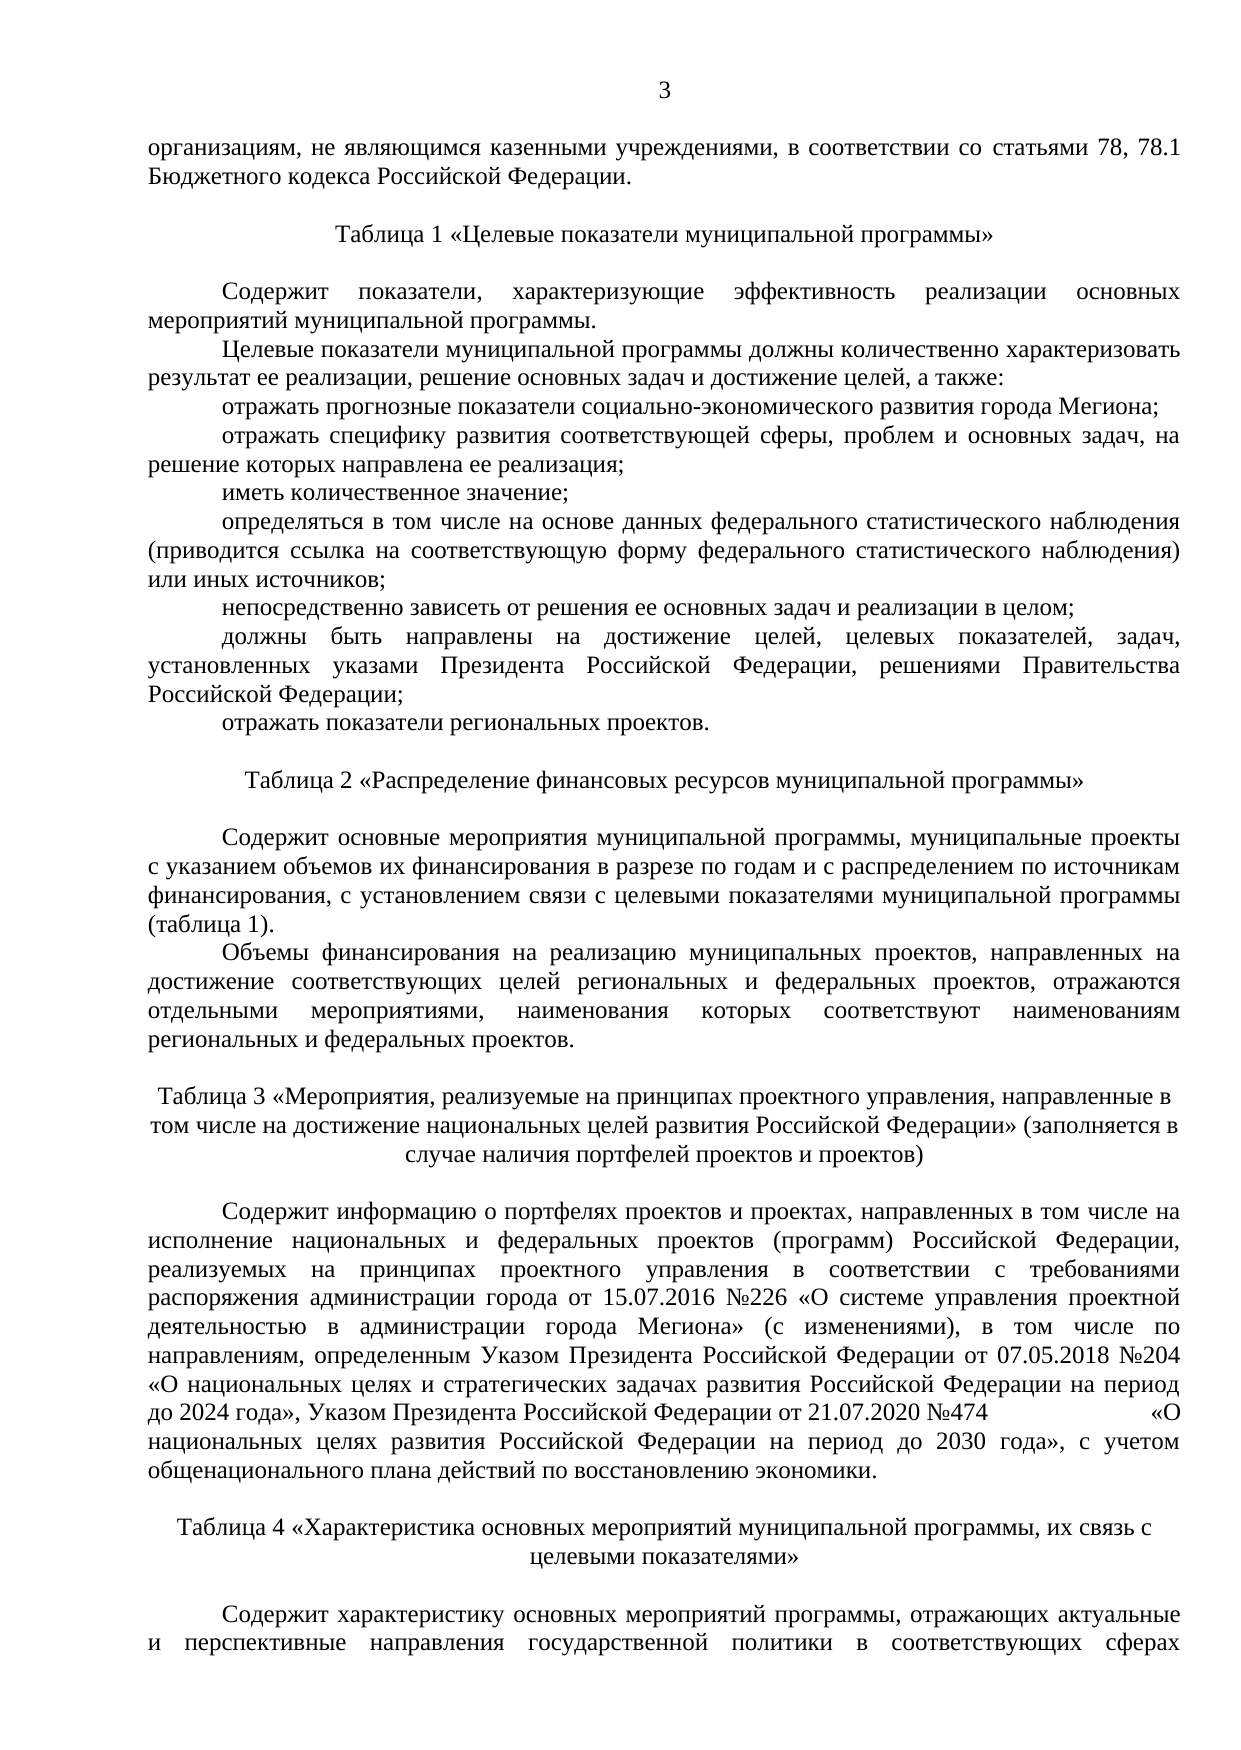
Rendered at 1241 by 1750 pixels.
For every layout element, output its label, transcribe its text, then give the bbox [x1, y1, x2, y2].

text Таблица 4 «Характеристика основных мероприятий муниципальной программы, их связь с целевыми показателями» [148, 1512, 1181, 1570]
text определяться в том числе на основе данных федерального статистического наблюдения (приводится ссылка на соответствующую форму федерального статистического наблюдения) или иных источников; [148, 506, 1181, 592]
text отражать показатели региональных проектов. [148, 707, 1181, 736]
text Содержит показатели, характеризующие эффективность реализации основных мероприятий муниципальной программы. [148, 276, 1181, 334]
text Таблица 2 «Распределение финансовых ресурсов муниципальной программы» [148, 765, 1181, 794]
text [148, 1599, 1181, 1656]
text Целевые показатели муниципальной программы должны количественно характеризовать результат ее реализации, решение основных задач и достижение целей, а также: [148, 334, 1181, 391]
text Содержит информацию о портфелях проектов и проектах, направленных в том числе на исполнение национальных и федеральных проектов (программ) Российской Федерации, реализуемых на принципах проектного управления в соответствии с требованиями распоряжения администрации города от 15.07.2016 №226 «О системе управления проектной деятельностью в администрации города Мегиона» (с изменениями), в том числе по направлениям, определенным Указом Президента Российской Федерации от 07.05.2018 №204 «О национальных целях и стратегических задачах развития Российской Федерации на период до 2024 года», Указом Президента Российской Федерации от 21.07.2020 №474 «О национальных целях развития Российской Федерации на период до 2030 года», с учетом общенационального плана действий по восстановлению экономики. [148, 1196, 1181, 1484]
text Таблица 1 «Целевые показатели муниципальной программы» [148, 219, 1181, 247]
text должны быть направлены на достижение целей, целевых показателей, задач, установленных указами Президента Российской Федерации, решениями Правительства Российской Федерации; [148, 621, 1181, 707]
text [148, 132, 1181, 190]
text отражать специфику развития соответствующей сферы, проблем и основных задач, на решение которых направлена ее реализация; [148, 420, 1181, 477]
text непосредственно зависеть от решения ее основных задач и реализации в целом; [148, 592, 1181, 621]
text отражать прогнозные показатели социально-экономического развития города Мегиона; [148, 391, 1181, 420]
text Содержит основные мероприятия муниципальной программы, муниципальные проекты с указанием объемов их финансирования в разрезе по годам и с распределением по источникам финансирования, с установлением связи с целевыми показателями муниципальной программы (таблица 1). [148, 822, 1181, 937]
text Таблица 3 «Мероприятия, реализуемые на принципах проектного управления, направленные в том числе на достижение национальных целей развития Российской Федерации» (заполняется в случае наличия портфелей проектов и проектов) [148, 1081, 1181, 1167]
text иметь количественное значение; [148, 477, 1181, 506]
text Объемы финансирования на реализацию муниципальных проектов, направленных на достижение соответствующих целей региональных и федеральных проектов, отражаются отдельными мероприятиями, наименования которых соответствуют наименованиям региональных и федеральных проектов. [148, 937, 1181, 1052]
